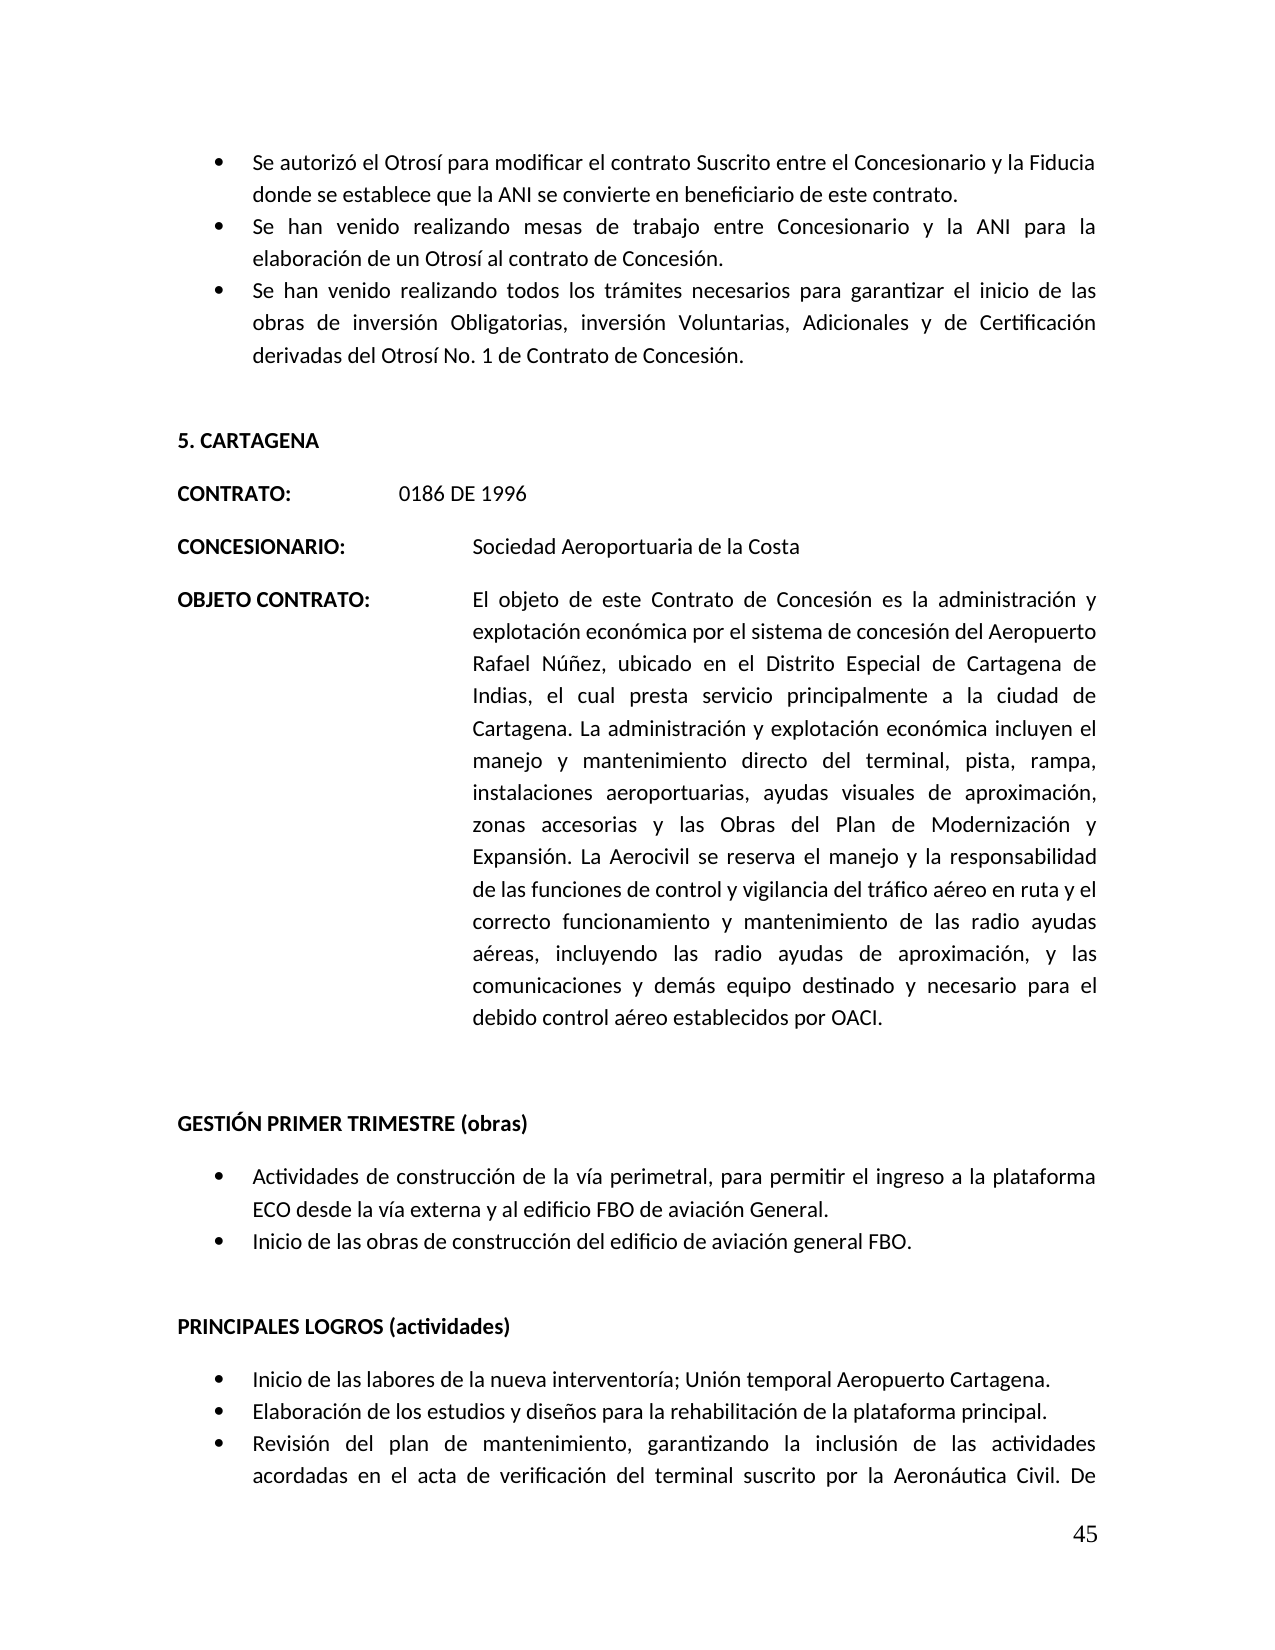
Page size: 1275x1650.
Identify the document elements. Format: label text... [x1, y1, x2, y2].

text CONTRATO: 0186 DE 1996 [177, 479, 1098, 507]
text GESTIÓN PRIMER TRIMESTRE (obras) [177, 1109, 1098, 1137]
list Se han venido realizando todos los trámites necesarios para garantizar el inicio de las obras de inversión Obligatorias, inversión Voluntarias, Adicionales y de Certificación derivadas del Otrosí No. 1 de Contrato de Concesión. [215, 276, 1098, 369]
text 5. CARTAGENA [177, 426, 1098, 454]
text PRINCIPALES LOGROS (actividades) [177, 1312, 1098, 1340]
list Se autorizó el Otrosí para modificar el contrato Suscrito entre el Concesionario y la Fiducia donde se establece que la ANI se convierte en beneficiario de este contrato. [215, 148, 1098, 208]
text OBJETO CONTRATO: El objeto de este Contrato de Concesión es la administración y explotación económica por el sistema de concesión del Aeropuerto Rafael Núñez, ubicado en el Distrito Especial de Cartagena de Indias, el cual presta servicio principalmente a la ciudad de Cartagena. La administración y explotación económica incluyen el manejo y mantenimiento directo del terminal, pista, rampa, instalaciones aeroportuarias, ayudas visuales de aproximación, zonas accesorias y las Obras del Plan de Modernización y Expansión. La Aerocivil se reserva el manejo y la responsabilidad de las funciones de control y vigilancia del tráfico aéreo en ruta y el correcto funcionamiento y mantenimiento de las radio ayudas aéreas, incluyendo las radio ayudas de aproximación, y las comunicaciones y demás equipo destinado y necesario para el debido control aéreo establecidos por OACI. [177, 585, 1098, 1031]
list Actividades de construcción de la vía perimetral, para permitir el ingreso a la plataforma ECO desde la vía externa y al edificio FBO de aviación General. [215, 1162, 1098, 1223]
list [215, 1429, 1098, 1490]
list Se han venido realizando mesas de trabajo entre Concesionario y la ANI para la elaboración de un Otrosí al contrato de Concesión. [215, 212, 1098, 272]
list Inicio de las obras de construcción del edificio de aviación general FBO. [215, 1227, 1098, 1255]
text CONCESIONARIO: Sociedad Aeroportuaria de la Costa [177, 532, 1098, 560]
list Elaboración de los estudios y diseños para la rehabilitación de la plataforma principal. [215, 1397, 1098, 1425]
list Inicio de las labores de la nueva interventoría; Unión temporal Aeropuerto Cartagena. [215, 1365, 1098, 1393]
